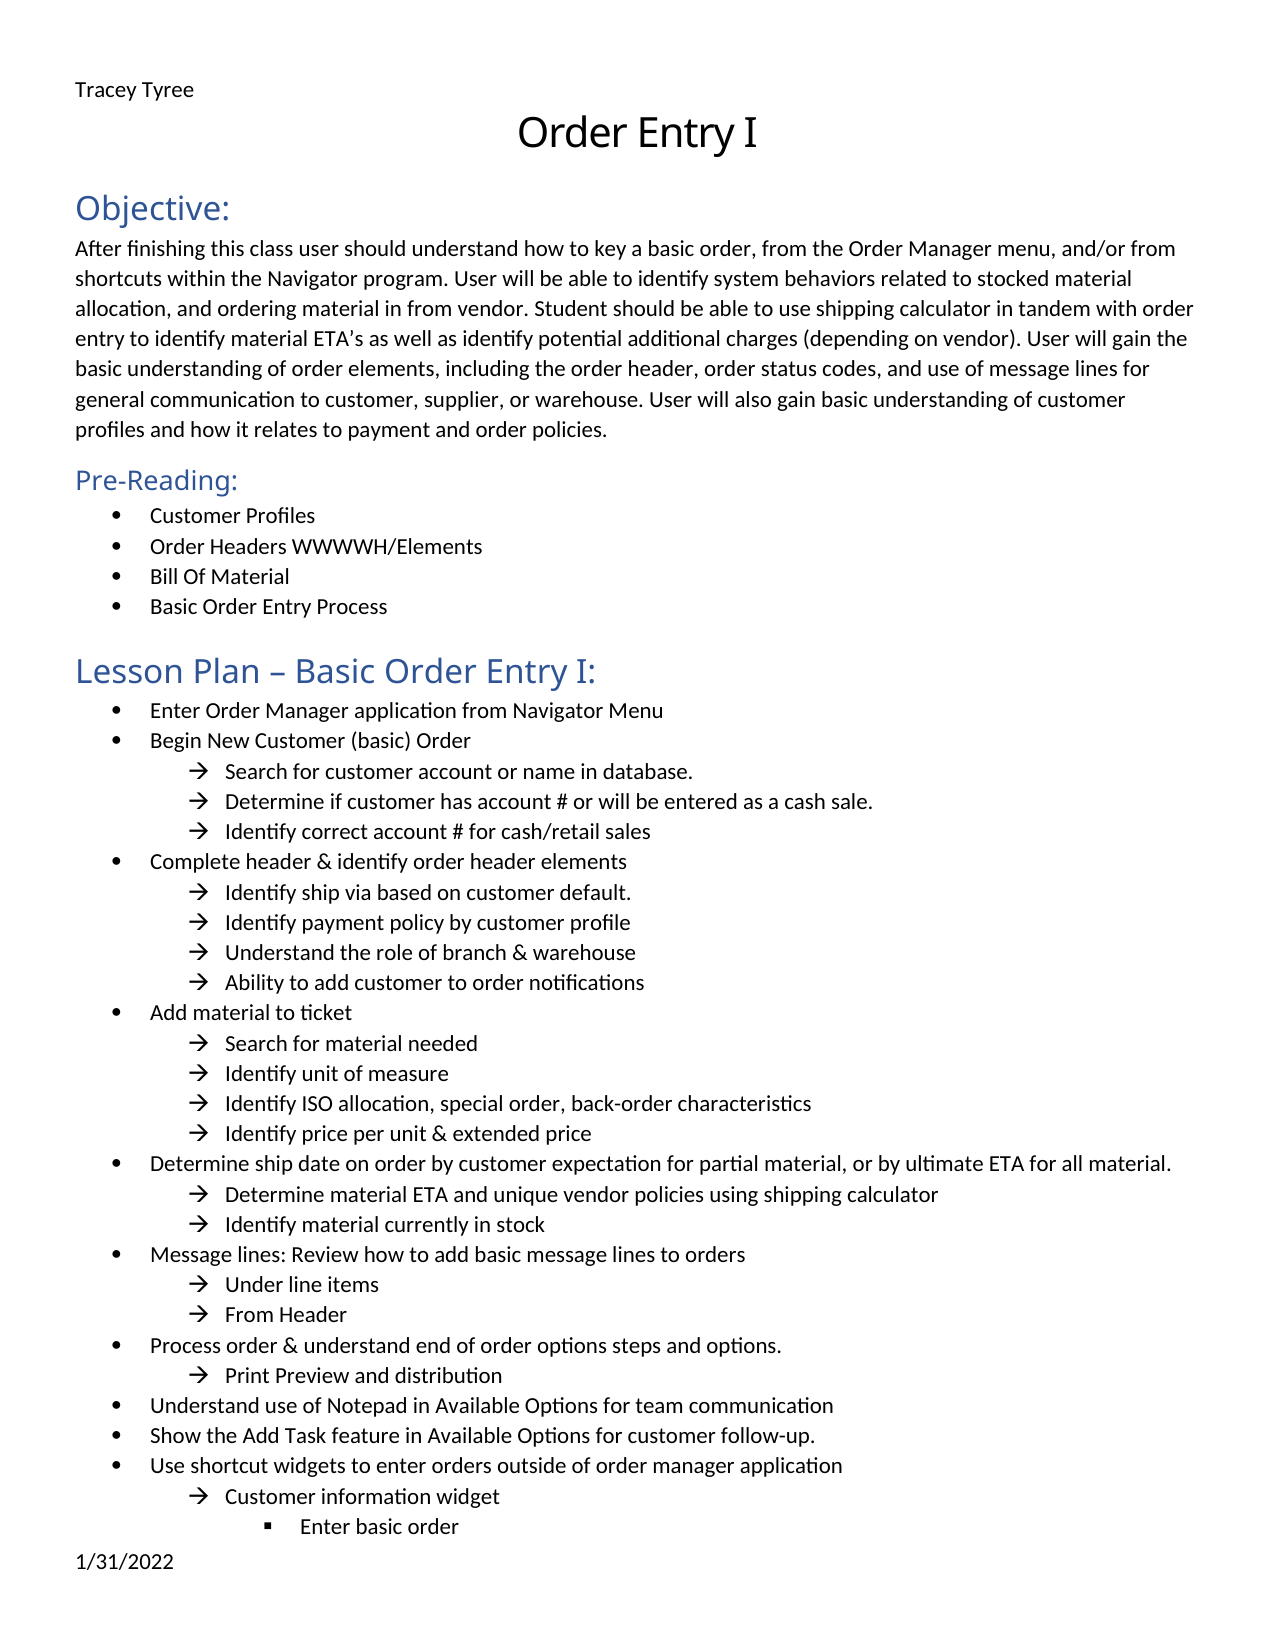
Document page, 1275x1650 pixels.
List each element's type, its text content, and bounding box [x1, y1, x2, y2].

list Bill Of Material [112, 562, 1200, 590]
list Search for material needed [187, 1029, 1200, 1057]
text After finishing this class user should understand how to key a basic order, from the Order Manager menu, and/or from shortcuts within the Navigator program. User will be able to identify system behaviors related to stocked material allocation, and ordering material in from vendor. Student should be able to use shipping calculator in tandem with order entry to identify material ETA’s as well as identify potential additional charges (depending on vendor). User will gain the basic understanding of order elements, including the order header, order status codes, and use of message lines for general communication to customer, supplier, or warehouse. User will also gain basic understanding of customer profiles and how it relates to payment and order policies. [75, 234, 1200, 443]
list Ability to add customer to order notifications [187, 968, 1200, 996]
list Identify price per unit & extended price [187, 1119, 1200, 1147]
subtitle Objective: [75, 185, 1200, 230]
list Determine if customer has account # or will be entered as a cash sale. [187, 787, 1200, 815]
list Identify ISO allocation, special order, back-order characteristics [187, 1089, 1200, 1117]
list Process order & understand end of order options steps and options. [112, 1331, 1200, 1359]
list Use shortcut widgets to enter orders outside of order manager application [112, 1452, 1200, 1480]
list Identify material currently in stock [187, 1210, 1200, 1238]
list Customer Profiles [112, 502, 1200, 530]
list Understand use of Notepad in Available Options for team communication [112, 1391, 1200, 1419]
list Complete header & identify order header elements [112, 847, 1200, 876]
subtitle Pre-Reading: [75, 462, 1200, 499]
list Determine material ETA and unique vendor policies using shipping calculator [187, 1180, 1200, 1208]
list Determine ship date on order by customer expectation for partial material, or by ultimate ETA for all material. [112, 1149, 1200, 1178]
subtitle Lesson Plan – Basic Order Entry I: [75, 647, 1200, 693]
list Enter Order Manager application from Navigator Menu [112, 696, 1200, 724]
list Enter basic order [262, 1512, 1200, 1540]
list From Header [187, 1301, 1200, 1329]
list Identify correct account # for cash/retail sales [187, 817, 1200, 845]
list Identify unit of measure [187, 1059, 1200, 1087]
list Show the Add Task feature in Available Options for customer follow-up. [112, 1421, 1200, 1449]
list Add material to ticket [112, 998, 1200, 1027]
list Under line items [187, 1270, 1200, 1298]
list Basic Order Entry Process [112, 592, 1200, 620]
list Search for customer account or name in database. [187, 757, 1200, 785]
list Print Preview and distribution [187, 1361, 1200, 1389]
list Identify payment policy by customer profile [187, 908, 1200, 936]
list Identify ship via based on customer default. [187, 878, 1200, 906]
list Order Headers WWWWH/Elements [112, 532, 1200, 560]
list Understand the role of branch & warehouse [187, 938, 1200, 966]
list Begin New Customer (basic) Order [112, 727, 1200, 755]
list Message lines: Review how to add basic message lines to orders [112, 1240, 1200, 1268]
title Order Entry I [75, 103, 1200, 160]
list Customer information widget [187, 1482, 1200, 1510]
